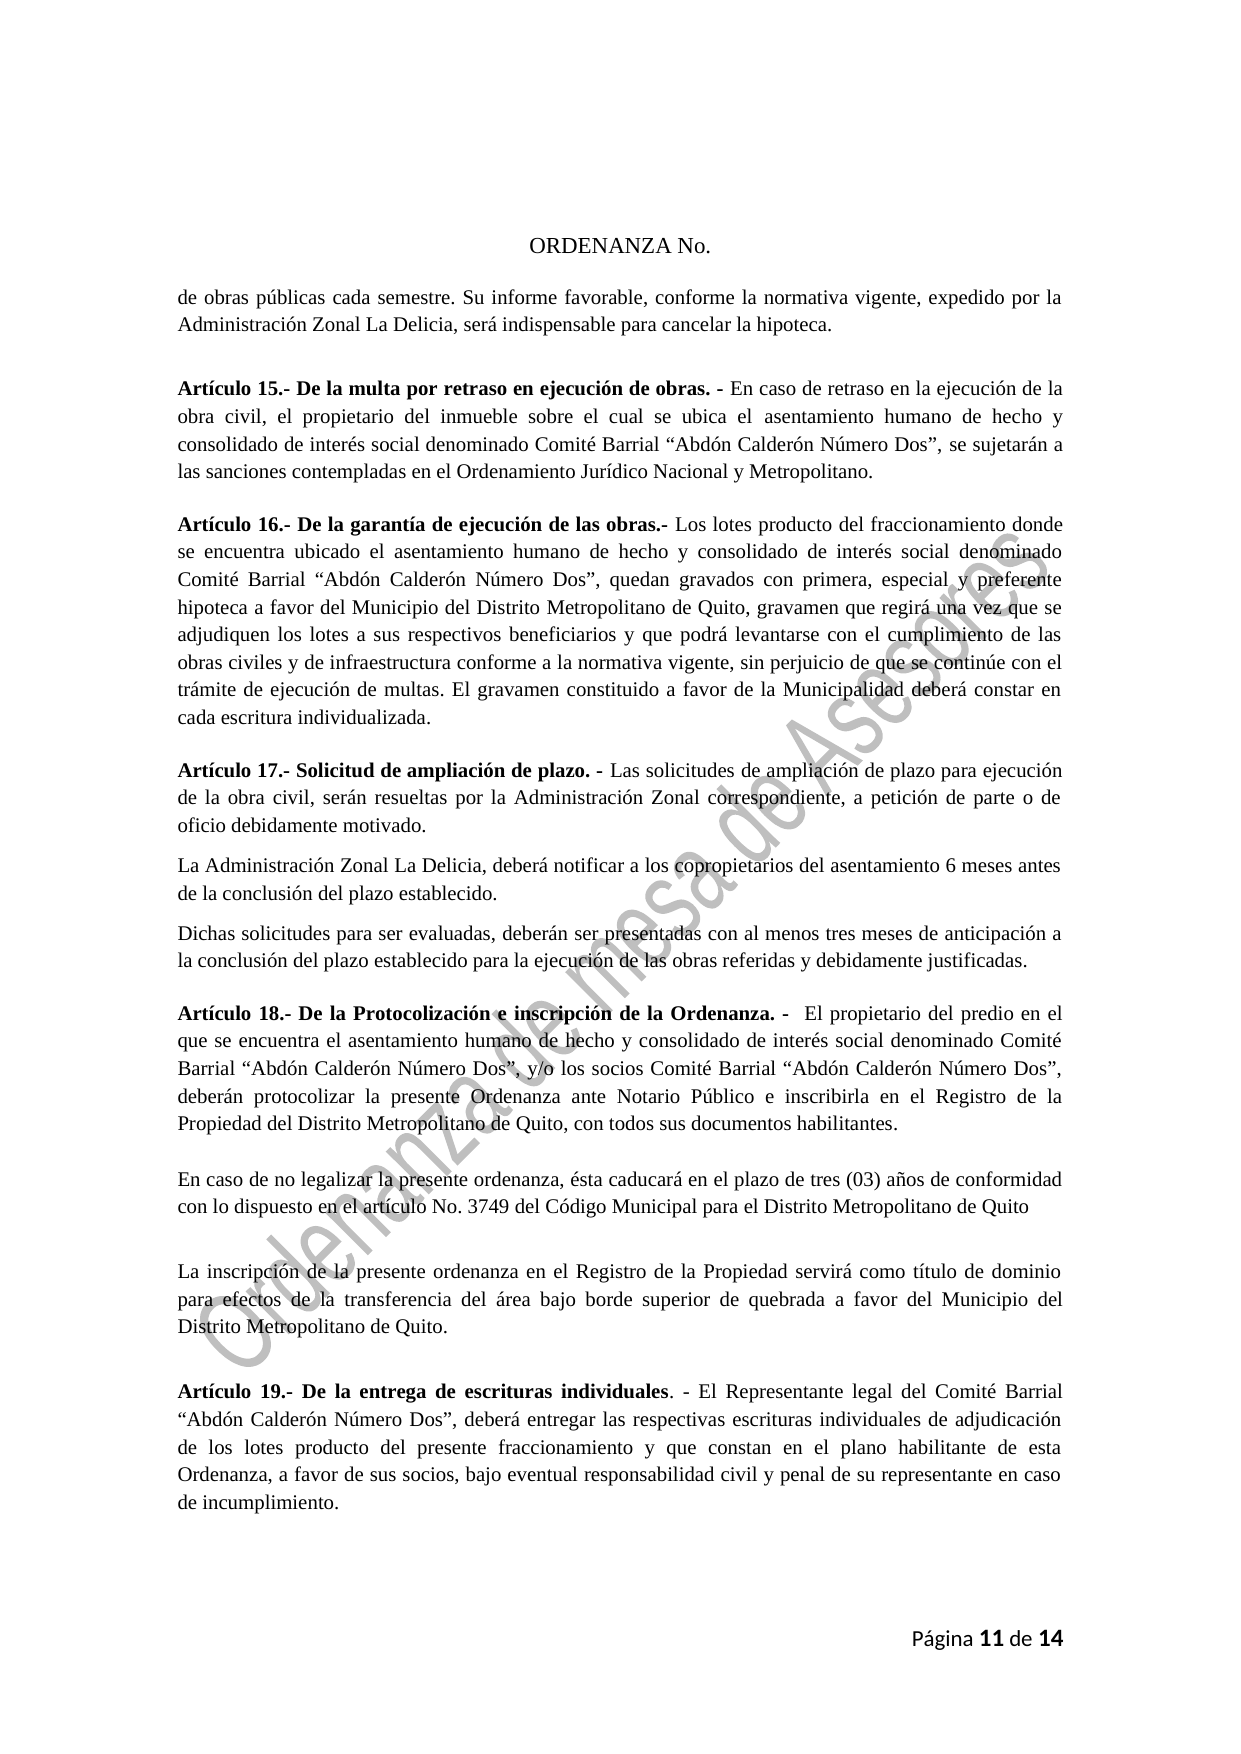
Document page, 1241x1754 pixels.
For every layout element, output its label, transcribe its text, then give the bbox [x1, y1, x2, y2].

text La inscripción de la presente ordenanza en el Registro de la Propiedad servirá como título de dominio para efectos de la transferencia del área bajo borde superior de quebrada a favor del Municipio del Distrito Metropolitano de Quito. [177, 1259, 1063, 1338]
text Artículo 19.- De la entrega de escrituras individuales. - El Representante legal del Comité Barrial “Abdón Calderón Número Dos”, deberá entregar las respectivas escrituras individuales de adjudicación de los lotes producto del presente fraccionamiento y que constan en el plano habilitante de esta Ordenanza, a favor de sus socios, bajo eventual responsabilidad civil y penal de su representante en caso de incumplimiento. [177, 1379, 1063, 1514]
text Artículo 17.- Solicitud de ampliación de plazo. - Las solicitudes de ampliación de plazo para ejecución de la obra civil, serán resueltas por la Administración Zonal correspondiente, a petición de parte o de oficio debidamente motivado. [177, 758, 1063, 837]
text Artículo 16.- De la garantía de ejecución de las obras.- Los lotes producto del fraccionamiento donde se encuentra ubicado el asentamiento humano de hecho y consolidado de interés social denominado Comité Barrial “Abdón Calderón Número Dos”, quedan gravados con primera, especial y preferente hipoteca a favor del Municipio del Distrito Metropolitano de Quito, gravamen que regirá una vez que se adjudiquen los lotes a sus respectivos beneficiarios y que podrá levantarse con el cumplimiento de las obras civiles y de infraestructura conforme a la normativa vigente, sin perjuicio de que se continúe con el trámite de ejecución de multas. El gravamen constituido a favor de la Municipalidad deberá constar en cada escritura individualizada. [177, 512, 1063, 729]
text Artículo 15.- De la multa por retraso en ejecución de obras. - En caso de retraso en la ejecución de la obra civil, el propietario del inmueble sobre el cual se ubica el asentamiento humano de hecho y consolidado de interés social denominado Comité Barrial “Abdón Calderón Número Dos”, se sujetarán a las sanciones contempladas en el Ordenamiento Jurídico Nacional y Metropolitano. [177, 376, 1063, 483]
text La Administración Zonal La Delicia, deberá notificar a los copropietarios del asentamiento 6 meses antes de la conclusión del plazo establecido. [177, 853, 1063, 904]
text Dichas solicitudes para ser evaluadas, deberán ser presentadas con al menos tres meses de anticipación a la conclusión del plazo establecido para la ejecución de las obras referidas y debidamente justificadas. [177, 921, 1063, 972]
text En caso de no legalizar la presente ordenanza, ésta caducará en el plazo de tres (03) años de conformidad con lo dispuesto en el artículo No. 3749 del Código Municipal para el Distrito Metropolitano de Quito [177, 1166, 1063, 1218]
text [177, 284, 1063, 336]
text Artículo 18.- De la Protocolización e inscripción de la Ordenanza. - El propietario del predio en el que se encuentra el asentamiento humano de hecho y consolidado de interés social denominado Comité Barrial “Abdón Calderón Número Dos”, y/o los socios Comité Barrial “Abdón Calderón Número Dos”, deberán protocolizar la presente Ordenanza ante Notario Público e inscribirla en el Registro de la Propiedad del Distrito Metropolitano de Quito, con todos sus documentos habilitantes. [177, 1001, 1063, 1135]
